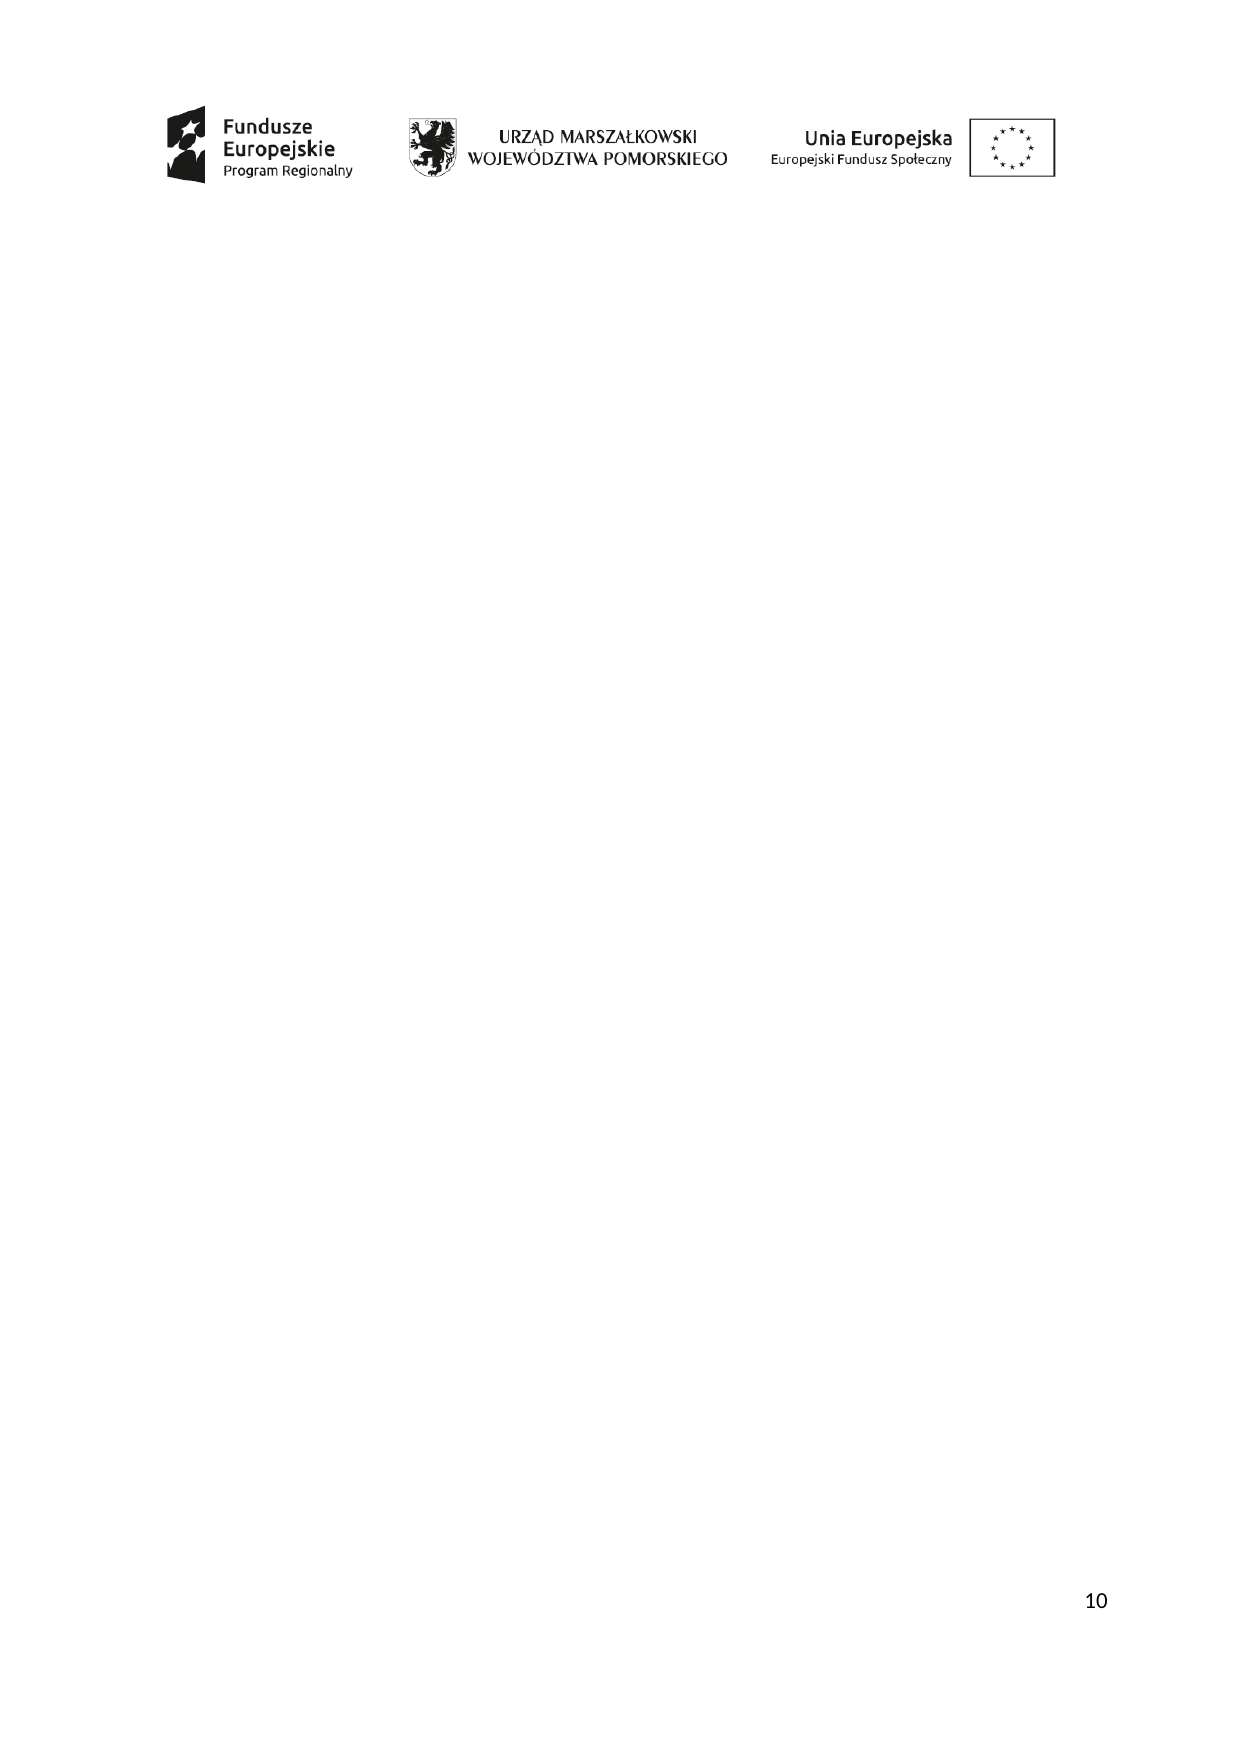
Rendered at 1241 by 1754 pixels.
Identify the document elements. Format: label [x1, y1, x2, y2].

picture [147, 73, 1092, 223]
